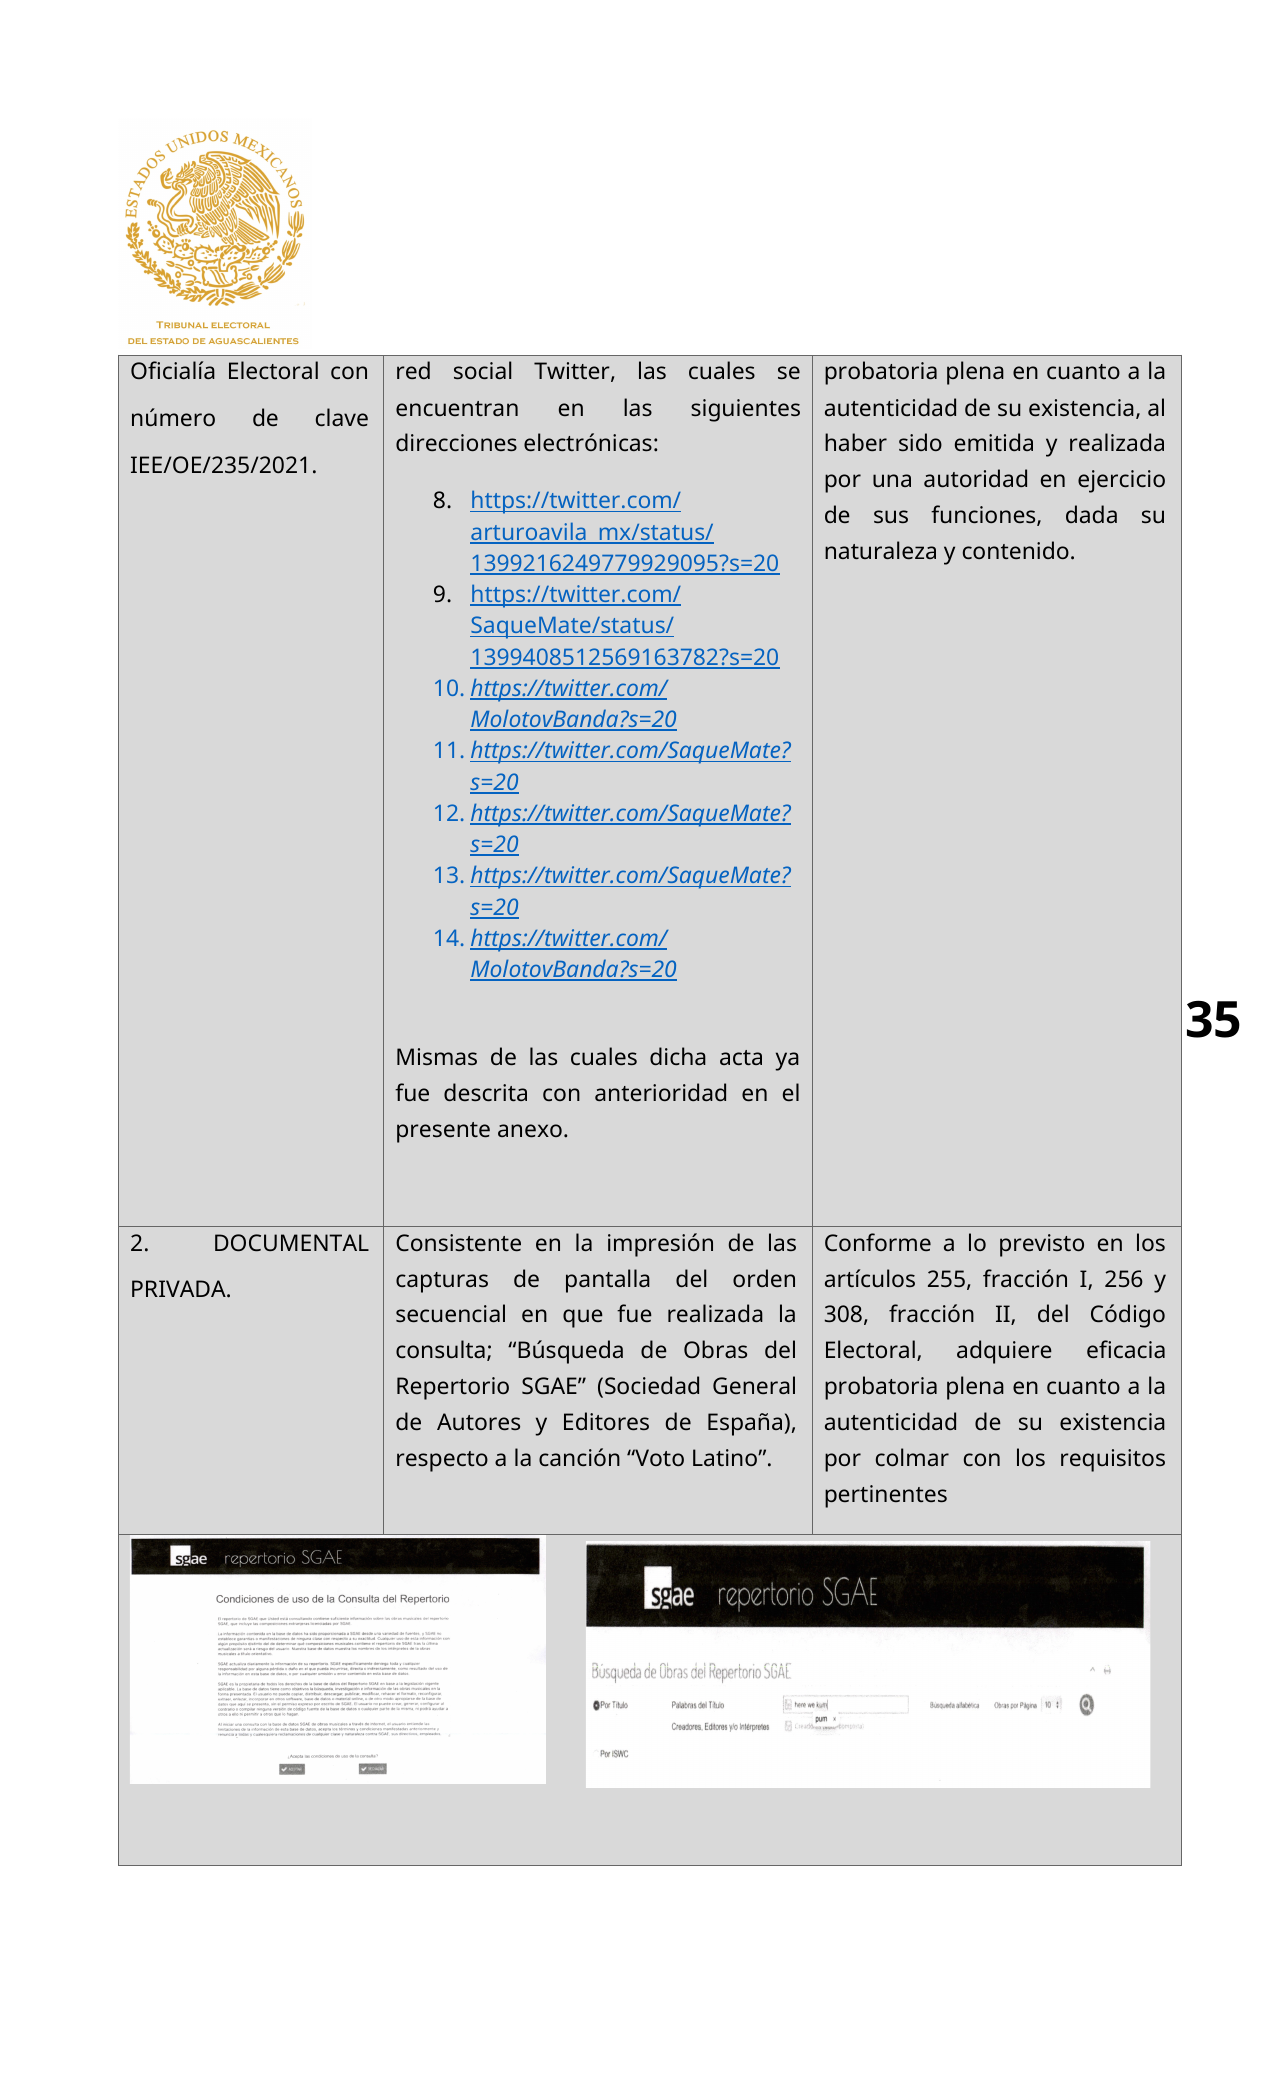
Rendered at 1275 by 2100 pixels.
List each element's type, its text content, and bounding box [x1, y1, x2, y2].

table_cell 1.DOCUMENTAL PÚBLICA. Actuación de la Oficialía Electoral con número de clave IEE/OE/235/2021. [119, 356, 383, 1226]
table_cell [119, 1535, 1181, 1865]
table_cell 2. DOCUMENTAL PRIVADA. [119, 1227, 383, 1534]
picture [118, 118, 312, 349]
table_cell Consistente en la impresión de las capturas de pantalla del orden secuencial en que fue realizada la consulta; “Búsqueda de Obras del Repertorio SGAE” (Sociedad General de Autores y Editores de España), respecto a la canción “Voto Latino”. [384, 1227, 812, 1534]
table_cell Conforme a lo previsto en los artículos 255, fracción I, 256 y 308, fracción II, del Código Electoral, adquiere eficacia probatoria plena en cuanto a la autenticidad de su existencia por colmar con los requisitos pertinentes [813, 1227, 1181, 1534]
